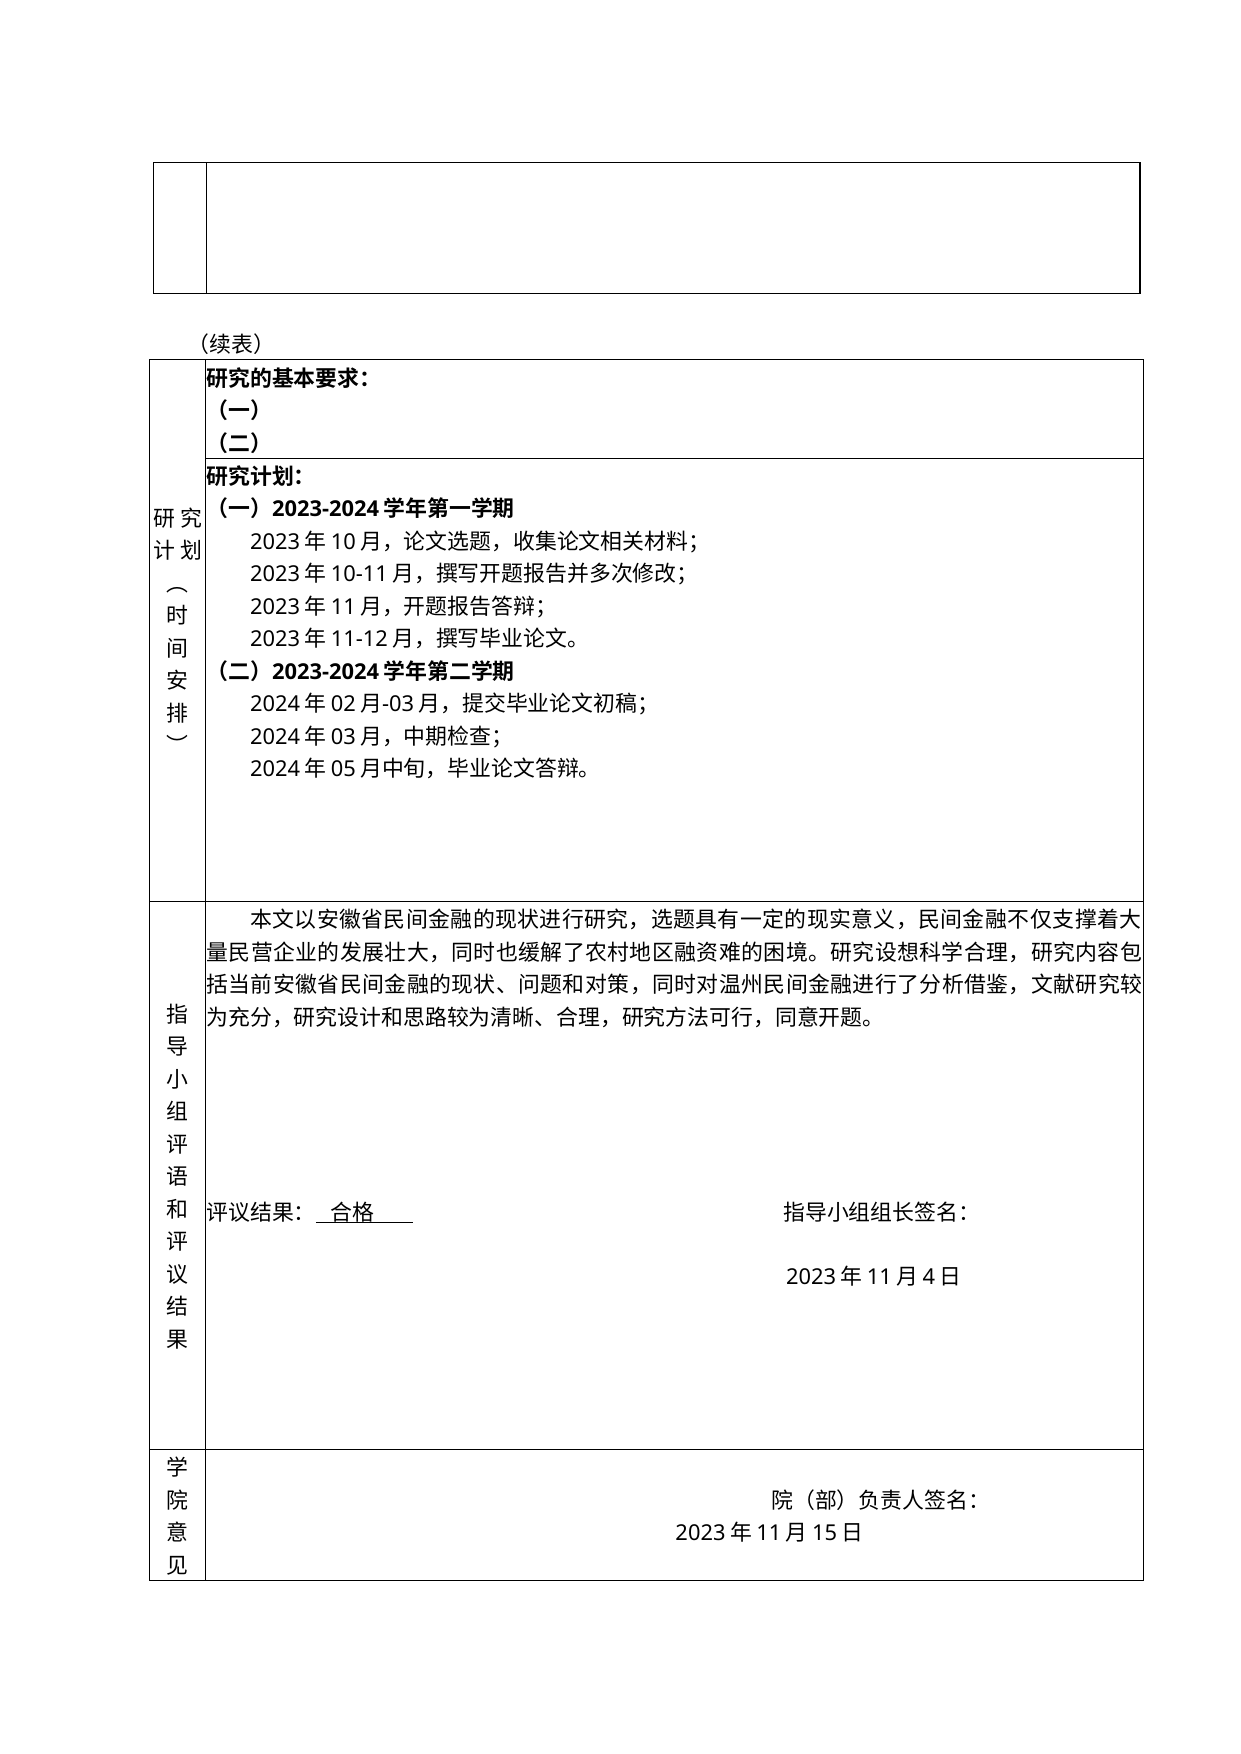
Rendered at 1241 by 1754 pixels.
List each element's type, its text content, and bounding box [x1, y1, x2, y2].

table_header 研 究 计 划 ︵ 时 间 安 排 ︶ [150, 360, 205, 901]
table_header 研究的基本要求： （一） （二） [206, 360, 1143, 458]
table_cell 研究计划： （一）2023-2024学年第一学期 2023年10月，论文选题，收集论文相关材料； 2023年10-11月，撰写开题报告并多次修改； 2023年11月，开题报告答辩； 2023年11-12月，撰写毕业论文。 （二）2023-2024学年第二学期 2024年02月-03月，提交毕业论文初稿； 2024年03月，中期检查； 2024年05月中旬，毕业论文答辩。 [206, 459, 1143, 901]
text （续表） [187, 327, 1106, 359]
table_cell 学 院 意 见 [150, 1450, 205, 1580]
table_cell 本文以安徽省民间金融的现状进行研究，选题具有一定的现实意义，民间金融不仅支撑着大量民营企业的发展壮大，同时也缓解了农村地区融资难的困境。研究设想科学合理，研究内容包括当前安徽省民间金融的现状、问题和对策，同时对温州民间金融进行了分析借鉴，文献研究较为充分，研究设计和思路较为清晰、合理，研究方法可行，同意开题。 评议结果： 合格 指导小组组长签名： 2023年11月4日 [206, 902, 1143, 1449]
table_cell 指 导 小 组 评 语 和 评 议 结 果 [150, 902, 205, 1449]
table_cell 院（部）负责人签名： 2023年11月15日 [206, 1450, 1143, 1580]
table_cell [207, 163, 1139, 293]
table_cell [154, 163, 206, 293]
